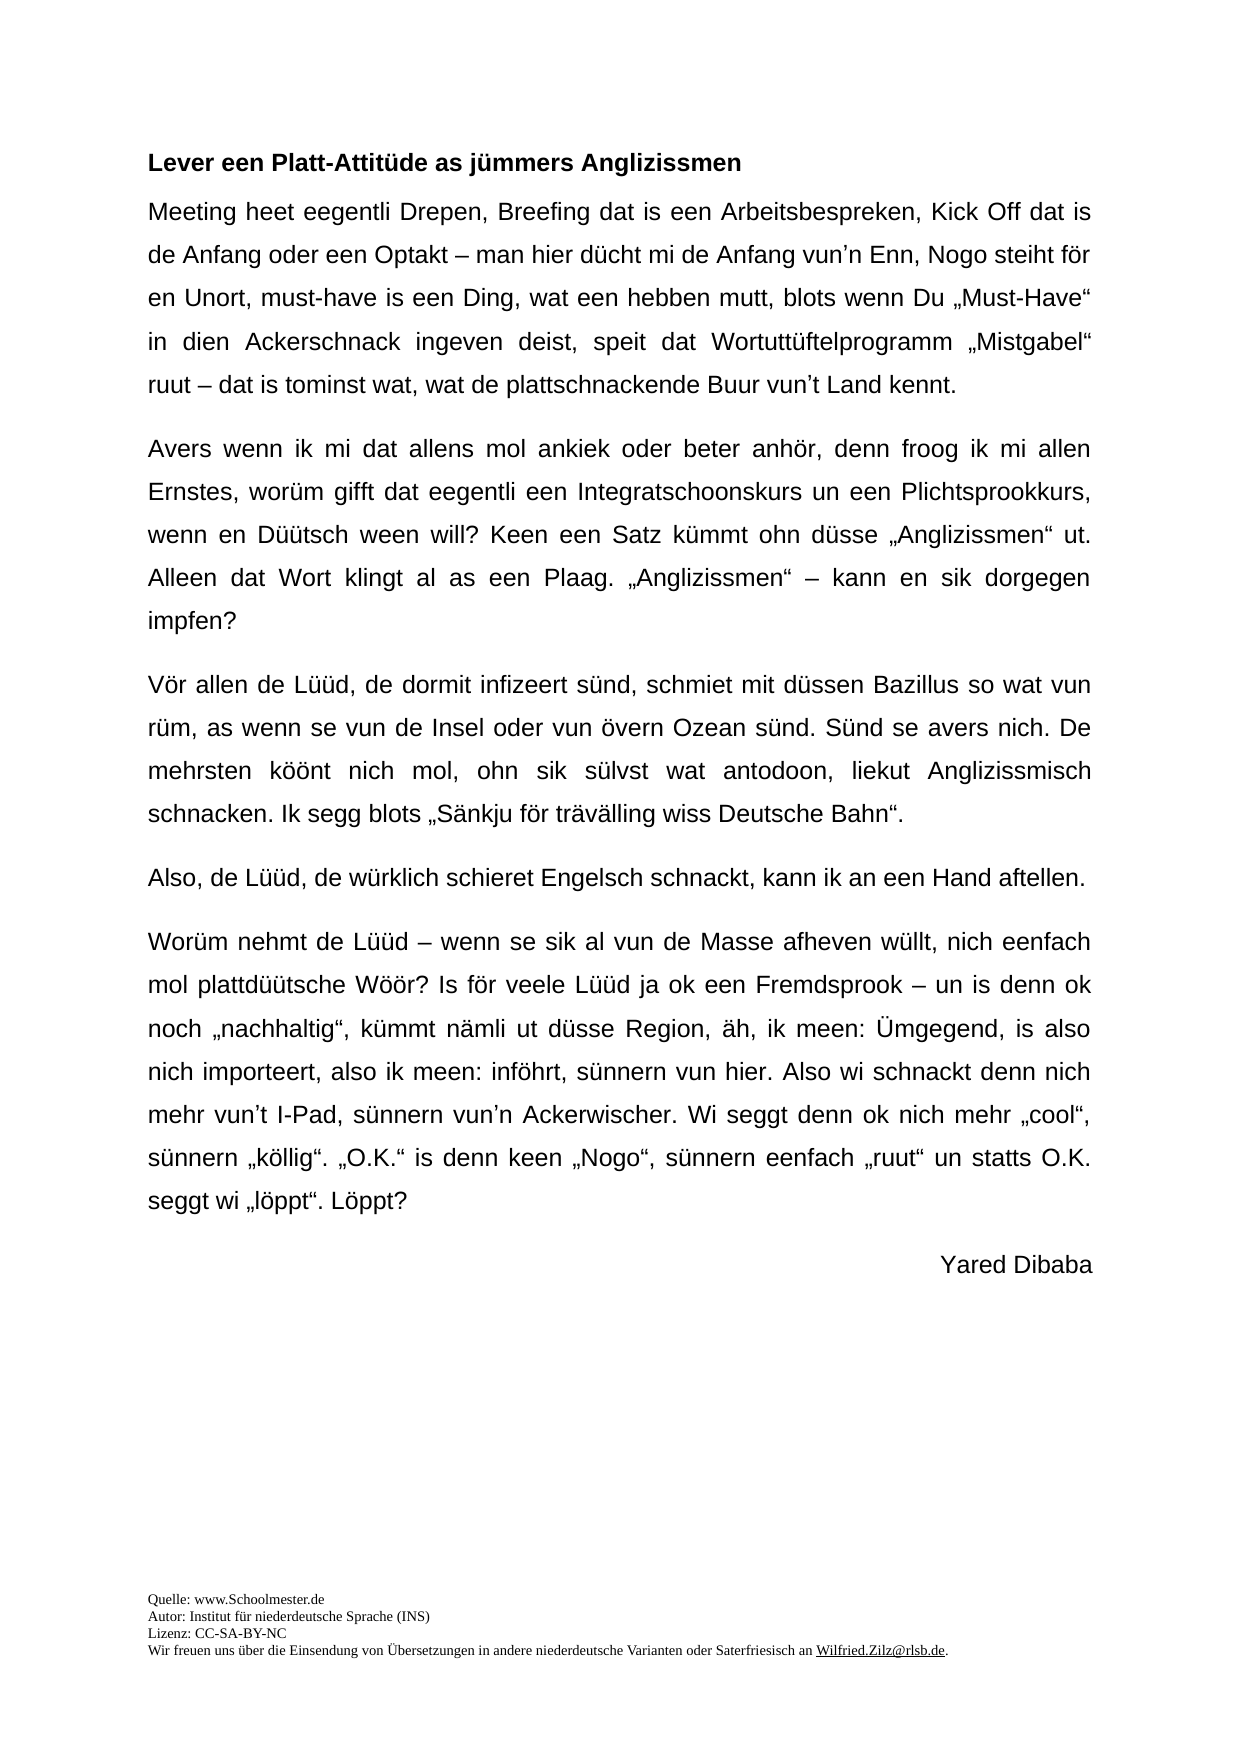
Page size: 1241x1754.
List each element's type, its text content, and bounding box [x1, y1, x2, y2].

text Meeting heet eegentli Drepen, Breefing dat is een Arbeitsbespreken, Kick Off dat is de Anfang oder een Optakt – man hier dücht mi de Anfang vunʼn Enn, Nogo steiht för en Unort, must-have is een Ding, wat een hebben mutt, blots wenn Du „Must-Have“ in dien Ackerschnack ingeven deist, speit dat Wortuttüftelprogramm „Mistgabel“ ruut – dat is tominst wat, wat de plattschnackende Buur vunʼt Land kennt. [148, 197, 1093, 398]
text Avers wenn ik mi dat allens mol ankiek oder beter anhör, denn froog ik mi allen Ernstes, worüm gifft dat eegentli een Integratschoonskurs un een Plichtsprookkurs, wenn en Düütsch ween will? Keen een Satz kümmt ohn düsse „Anglizissmen“ ut. Alleen dat Wort klingt al as een Plaag. „Anglizissmen“ – kann en sik dorgegen impfen? [148, 434, 1093, 635]
text Lever een Platt-Attitüde as jümmers Anglizissmen [148, 148, 1093, 176]
text Worüm nehmt de Lüüd – wenn se sik al vun de Masse afheven wüllt, nich eenfach mol plattdüütsche Wöör? Is för veele Lüüd ja ok een Fremdsprook – un is denn ok noch „nachhaltig“, kümmt nämli ut düsse Region, äh, ik meen: Ümgegend, is also nich importeert, also ik meen: inföhrt, sünnern vun hier. Also wi schnackt denn nich mehr vunʼt I-Pad, sünnern vunʼn Ackerwischer. Wi seggt denn ok nich mehr „cool“, sünnern „köllig“. „O.K.“ is denn keen „Nogo“, sünnern eenfach „ruut“ un statts O.K. seggt wi „löppt“. Löppt? [148, 927, 1093, 1215]
text Also, de Lüüd, de würklich schieret Engelsch schnackt, kann ik an een Hand aftellen. [148, 863, 1093, 892]
text Yared Dibaba [148, 1250, 1093, 1279]
text Vör allen de Lüüd, de dormit infizeert sünd, schmiet mit düssen Bazillus so wat vun rüm, as wenn se vun de Insel oder vun övern Ozean sünd. Sünd se avers nich. De mehrsten köönt nich mol, ohn sik sülvst wat antodoon, liekut Anglizissmisch schnacken. Ik segg blots „Sänkju för trävälling wiss Deutsche Bahn“. [148, 670, 1093, 828]
